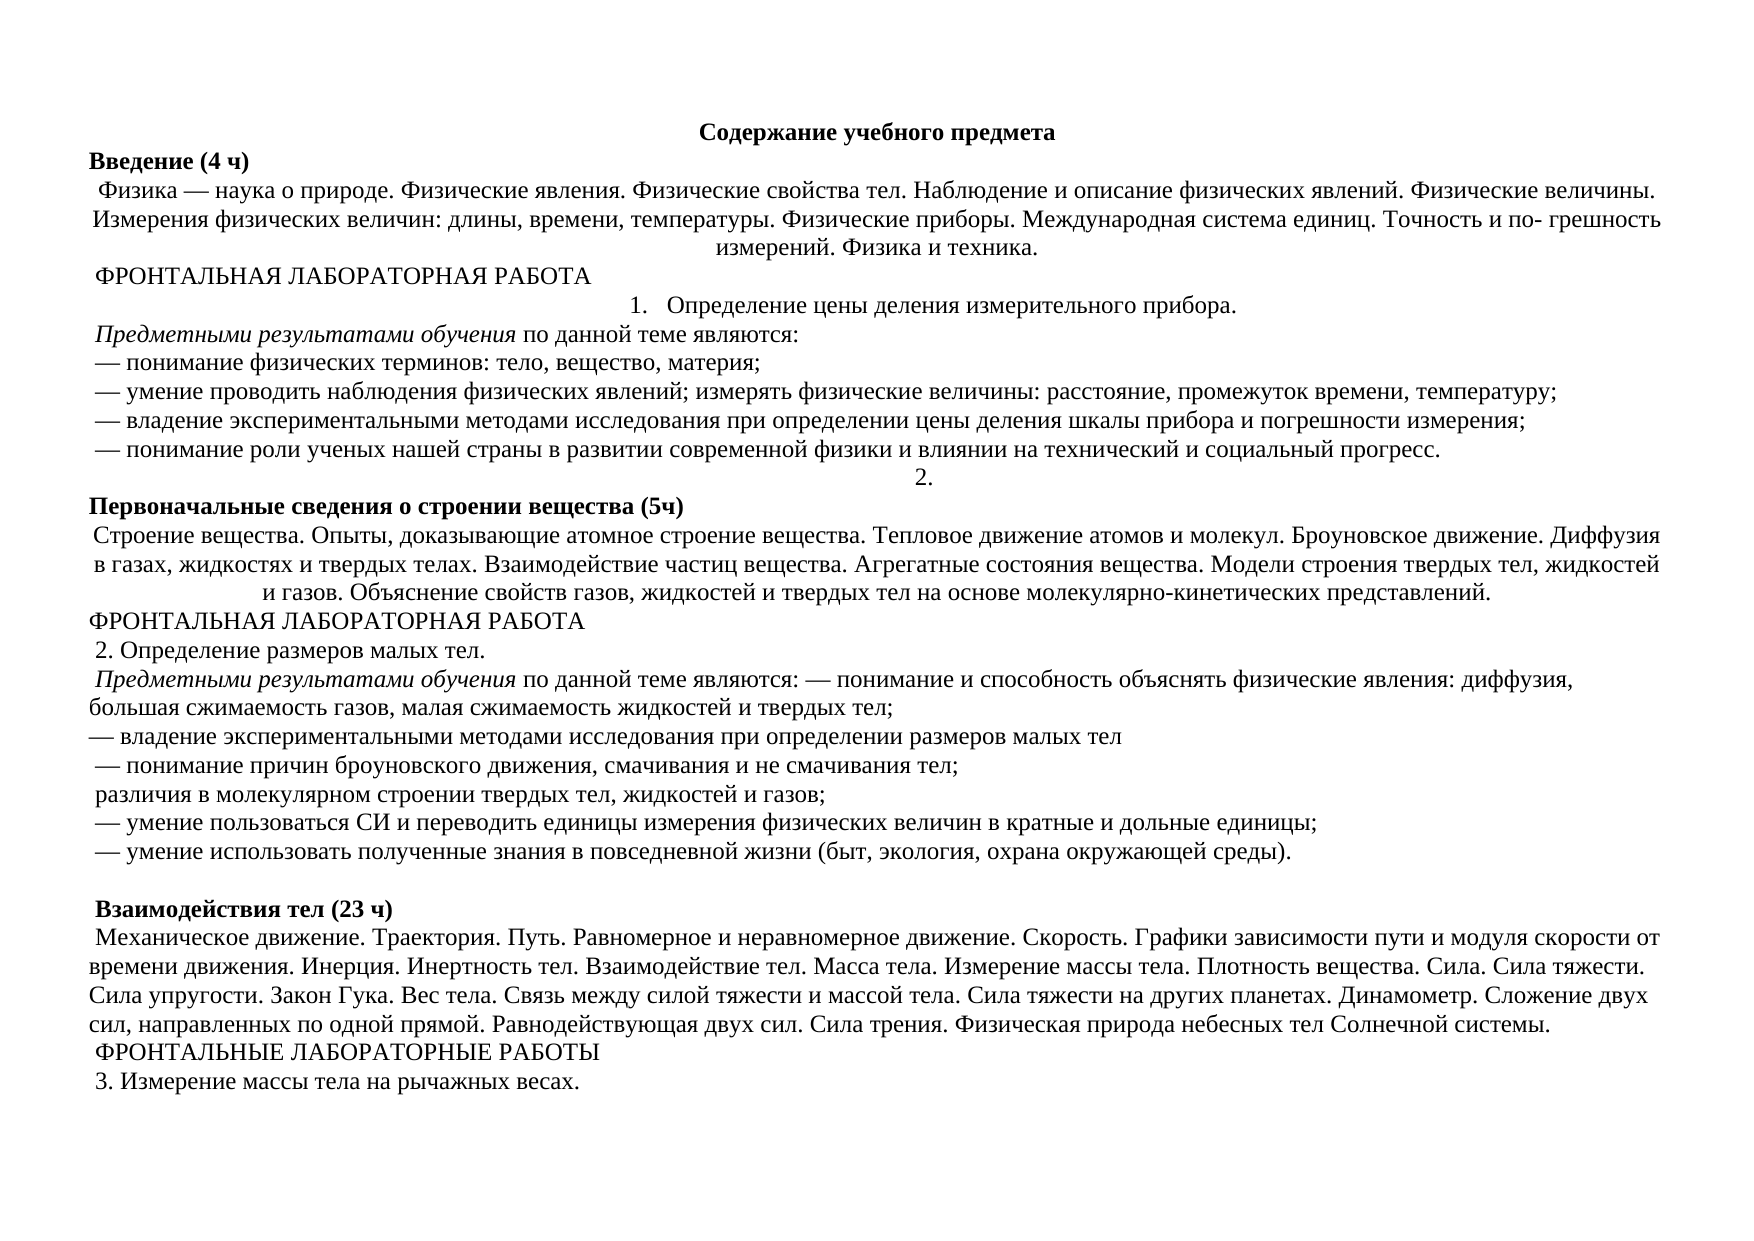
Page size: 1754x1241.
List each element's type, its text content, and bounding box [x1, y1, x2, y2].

text Содержание учебного предмета [89, 117, 1665, 146]
text различия в молекулярном строении твердых тел, жидкостей и газов; [89, 779, 1665, 807]
text ФРОНТАЛЬНЫЕ ЛАБОРАТОРНЫЕ РАБОТЫ [89, 1037, 1665, 1066]
text Предметными результатами обучения по данной теме являются: — понимание и способность объяснять физические явления: диффузия, большая сжимаемость газов, малая сжимаемость жидкостей и твердых тел; [89, 664, 1665, 721]
text — умение использовать полученные знания в повседневной жизни (быт, экология, охрана окружающей среды). [89, 836, 1665, 865]
text — умение проводить наблюдения физических явлений; измерять физические величины: расстояние, промежуток времени, температуру; [89, 376, 1665, 405]
text — понимание причин броуновского движения, смачивания и не смачивания тел; [89, 750, 1665, 779]
text 2. Определение размеров малых тел. [89, 635, 1665, 664]
text Взаимодействия тел (23 ч) [89, 894, 1665, 922]
text — понимание физических терминов: тело, вещество, материя; [89, 347, 1665, 376]
text — владение экспериментальными методами исследования при определении цены деления шкалы прибора и погрешности измерения; [89, 405, 1665, 434]
list Определение цены деления измерительного прибора. [201, 290, 1665, 319]
text — умение пользоваться СИ и переводить единицы измерения физических величин в кратные и дольные единицы; [89, 807, 1665, 836]
text 3. Измерение массы тела на рычажных весах. [89, 1066, 1665, 1095]
text Механическое движение. Траектория. Путь. Равномерное и неравномерное движение. Скорость. Графики зависимости пути и модуля скорости от времени движения. Инерция. Инертность тел. Взаимодействие тел. Масса тела. Измерение массы тела. Плотность вещества. Сила. Сила тяжести. Сила упругости. Закон Гука. Вес тела. Связь между силой тяжести и массой тела. Сила тяжести на других планетах. Динамометр. Сложение двух сил, направленных по одной прямой. Равнодействующая двух сил. Сила трения. Физическая природа небесных тел Солнечной системы. [89, 922, 1665, 1037]
text ФРОНТАЛЬНАЯ ЛАБОРАТОРНАЯ РАБОТА [89, 606, 1665, 635]
text Первоначальные сведения о строении вещества (5ч) [89, 491, 1665, 520]
text Строение вещества. Опыты, доказывающие атомное строение вещества. Тепловое движение атомов и молекул. Броуновское движение. Диффузия в газах, жидкостях и твердых телах. Взаимодействие частиц вещества. Агрегатные состояния вещества. Модели строения твердых тел, жидкостей и газов. Объяснение свойств газов, жидкостей и твердых тел на основе молекулярно-кинетических представлений. [89, 520, 1665, 606]
text Предметными результатами обучения по данной теме являются: [89, 319, 1665, 347]
text ФРОНТАЛЬНАЯ ЛАБОРАТОРНАЯ РАБОТА [89, 261, 1665, 290]
text — понимание роли ученых нашей страны в развитии современной физики и влиянии на технический и социальный прогресс. [89, 434, 1665, 462]
text Введение (4 ч) [89, 146, 1665, 175]
text — владение экспериментальными методами исследования при определении размеров малых тел [89, 721, 1665, 750]
text Физика — наука о природе. Физические явления. Физические свойства тел. Наблюдение и описание физических явлений. Физические величины. Измерения физических величин: длины, времени, температуры. Физические приборы. Международная система единиц. Точность и по- грешность измерений. Физика и техника. [89, 175, 1665, 261]
